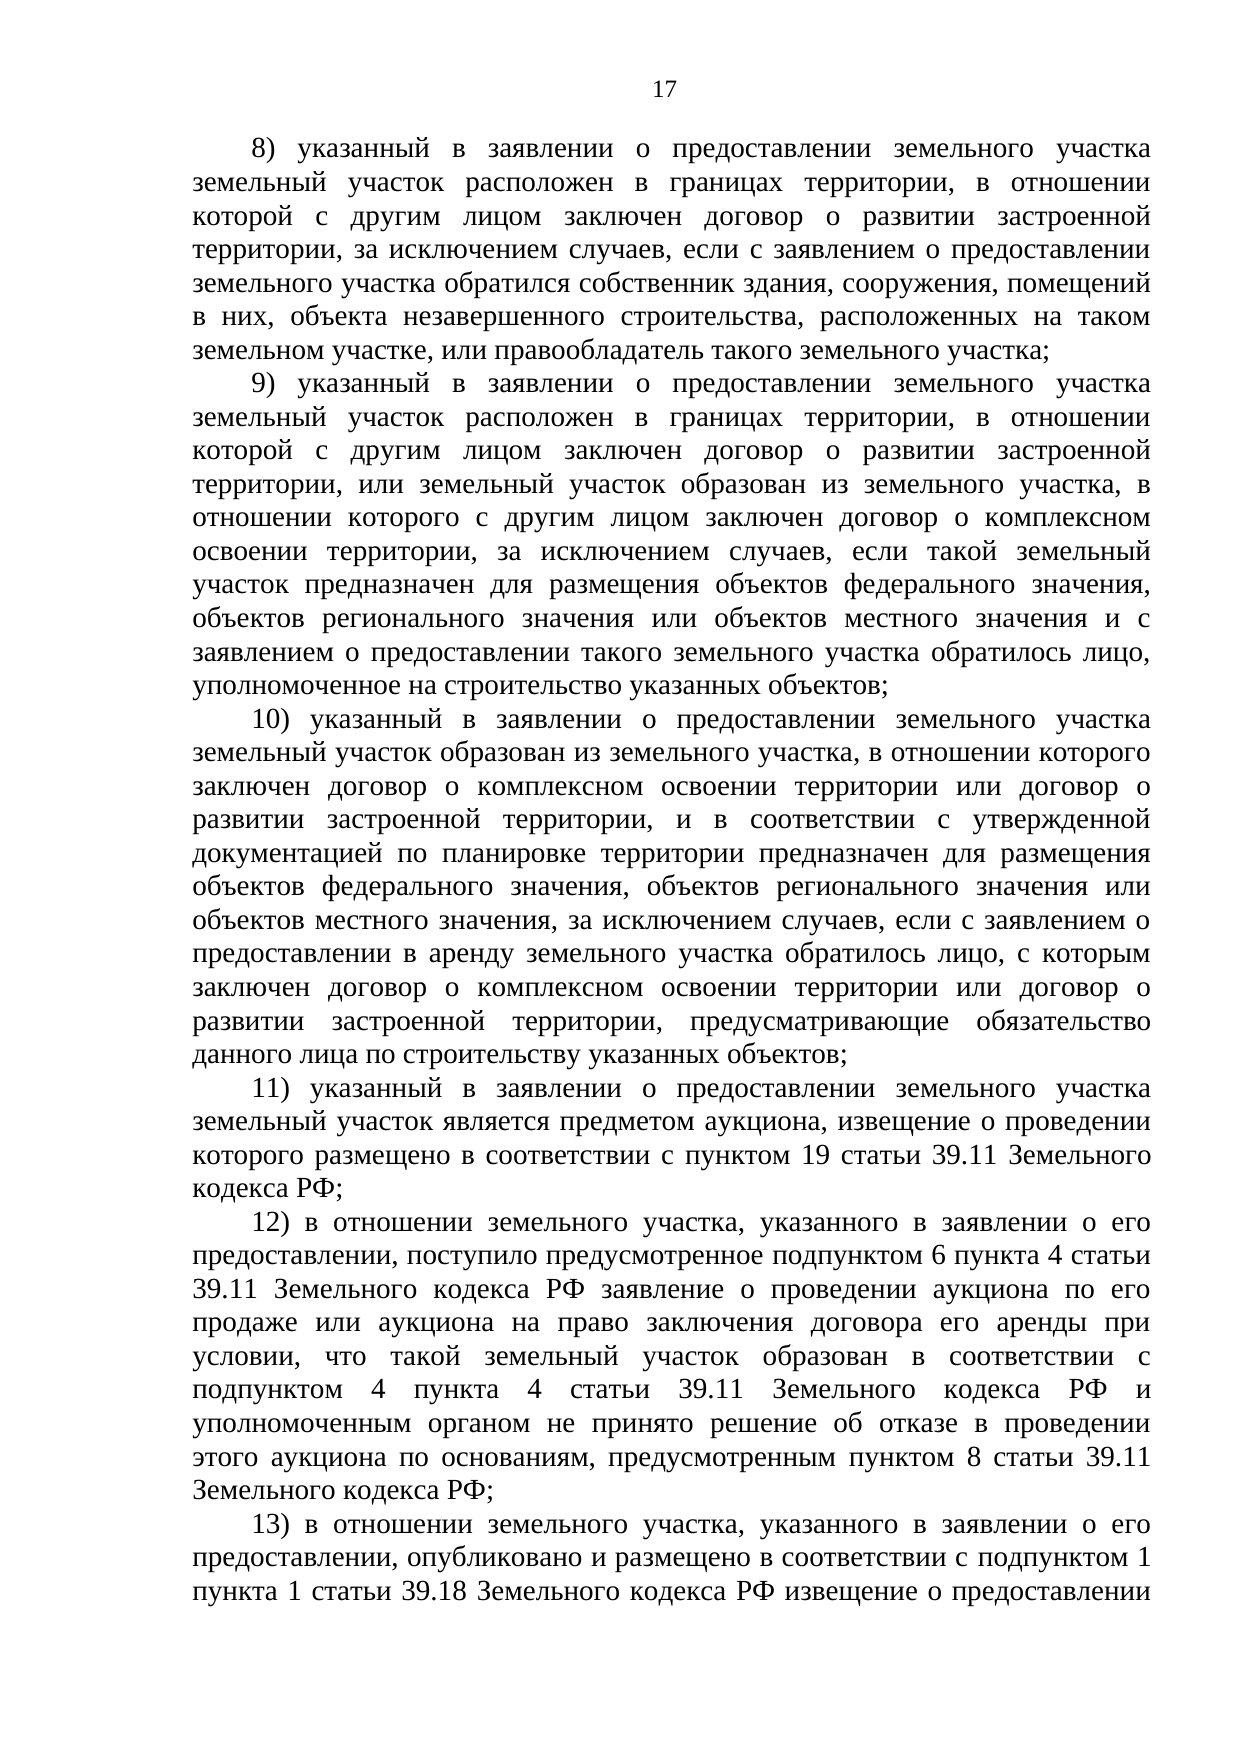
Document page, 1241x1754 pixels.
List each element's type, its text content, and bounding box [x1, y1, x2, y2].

text 10) указанный в заявлении о предоставлении земельного участка земельный участок образован из земельного участка, в отношении которого заключен договор о комплексном освоении территории или договор о развитии застроенной территории, и в соответствии с утвержденной документацией по планировке территории предназначен для размещения объектов федерального значения, объектов регионального значения или объектов местного значения, за исключением случаев, если с заявлением о предоставлении в аренду земельного участка обратилось лицо, с которым заключен договор о комплексном освоении территории или договор о развитии застроенной территории, предусматривающие обязательство данного лица по строительству указанных объектов; [192, 701, 1152, 1070]
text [192, 1506, 1152, 1606]
text 11) указанный в заявлении о предоставлении земельного участка земельный участок является предметом аукциона, извещение о проведении которого размещено в соответствии с пунктом 19 статьи 39.11 Земельного кодекса РФ; [192, 1070, 1152, 1204]
text 8) указанный в заявлении о предоставлении земельного участка земельный участок расположен в границах территории, в отношении которой с другим лицом заключен договор о развитии застроенной территории, за исключением случаев, если с заявлением о предоставлении земельного участка обратился собственник здания, сооружения, помещений в них, объекта незавершенного строительства, расположенных на таком земельном участке, или правообладатель такого земельного участка; [192, 131, 1152, 365]
text 12) в отношении земельного участка, указанного в заявлении о его предоставлении, поступило предусмотренное подпунктом 6 пункта 4 статьи 39.11 Земельного кодекса РФ заявление о проведении аукциона по его продаже или аукциона на право заключения договора его аренды при условии, что такой земельный участок образован в соответствии с подпунктом 4 пункта 4 статьи 39.11 Земельного кодекса РФ и уполномоченным органом не принято решение об отказе в проведении этого аукциона по основаниям, предусмотренным пунктом 8 статьи 39.11 Земельного кодекса РФ; [192, 1204, 1152, 1506]
text 9) указанный в заявлении о предоставлении земельного участка земельный участок расположен в границах территории, в отношении которой с другим лицом заключен договор о развитии застроенной территории, или земельный участок образован из земельного участка, в отношении которого с другим лицом заключен договор о комплексном освоении территории, за исключением случаев, если такой земельный участок предназначен для размещения объектов федерального значения, объектов регионального значения или объектов местного значения и с заявлением о предоставлении такого земельного участка обратилось лицо, уполномоченное на строительство указанных объектов; [192, 365, 1152, 701]
